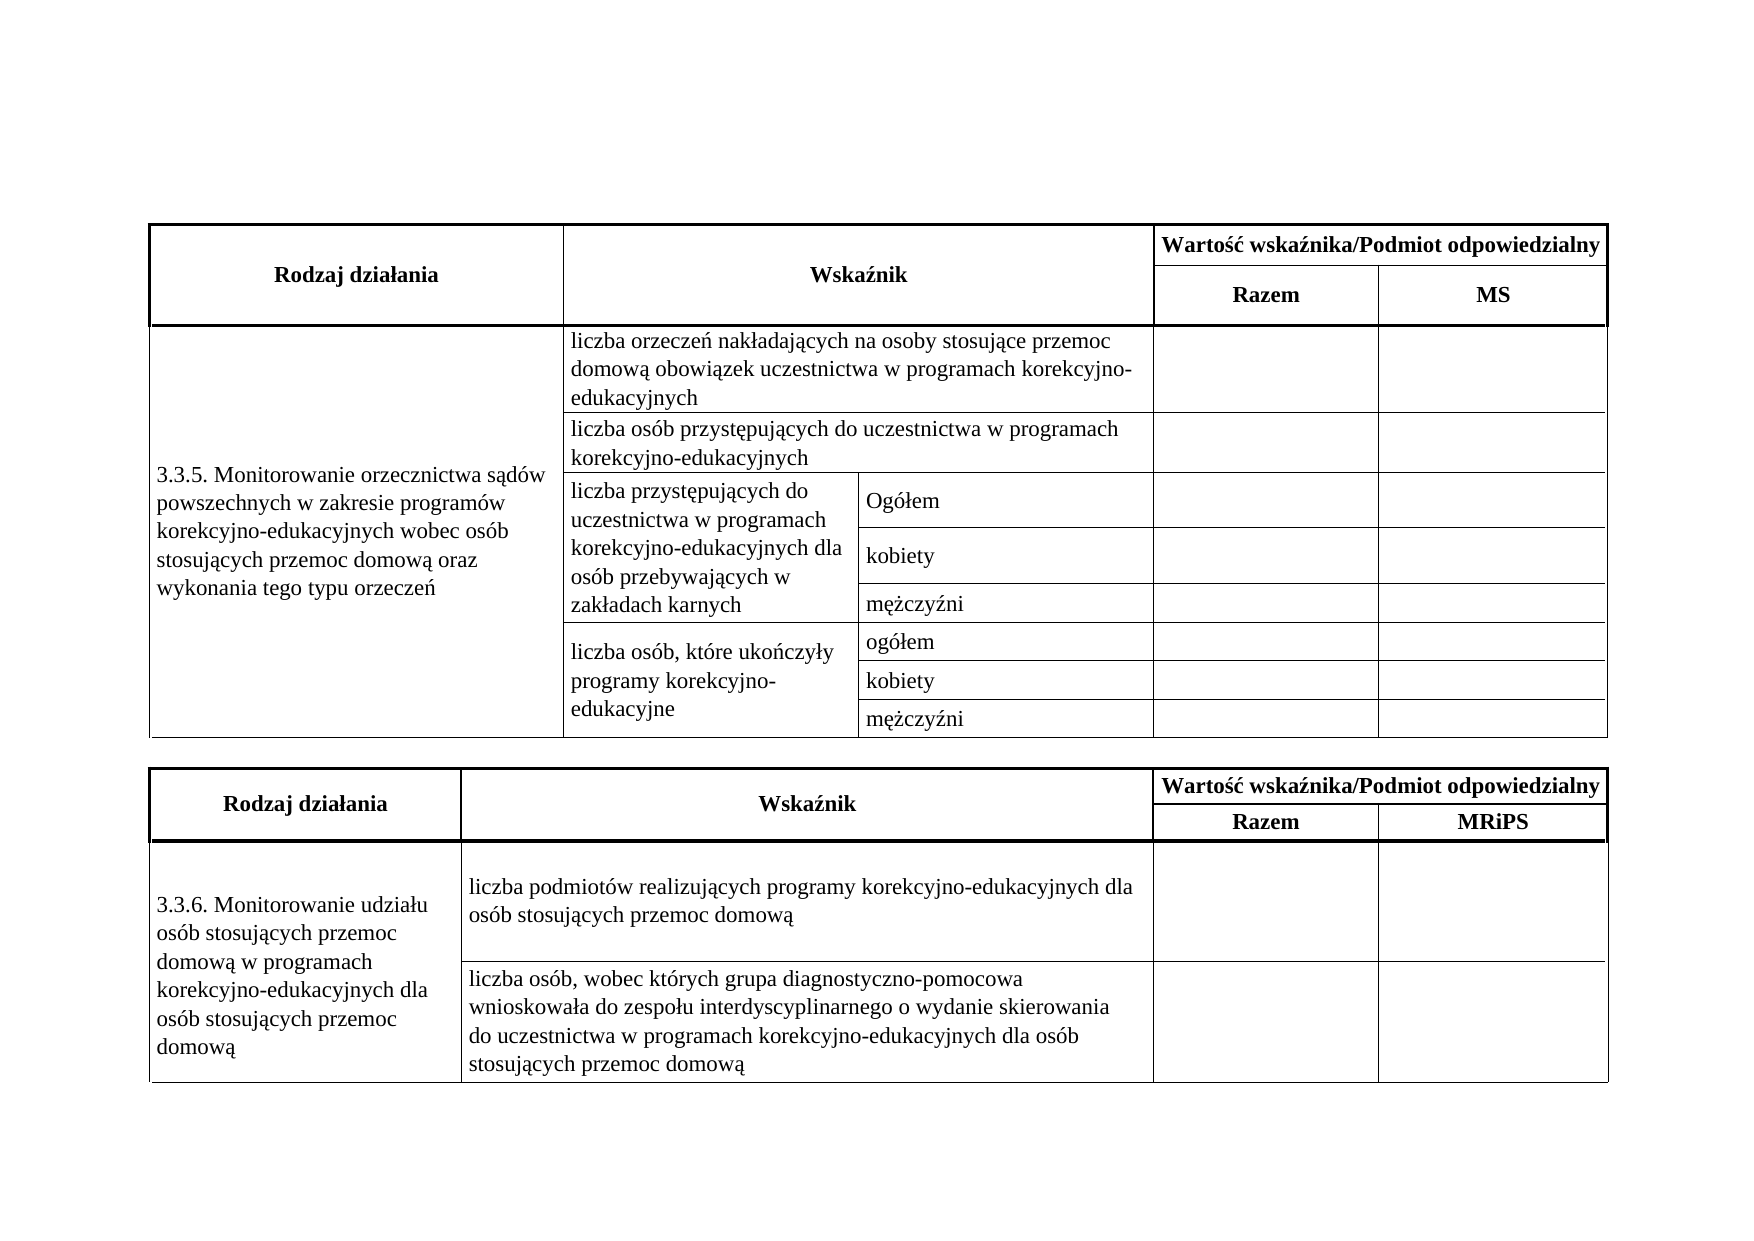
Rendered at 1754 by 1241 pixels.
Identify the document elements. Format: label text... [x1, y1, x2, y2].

table_header Rodzaj działania [151, 770, 460, 839]
table_cell mężczyźni [859, 584, 1153, 622]
table_cell [1154, 584, 1378, 622]
table_cell [1379, 412, 1607, 472]
table_cell liczba orzeczeń nakładających na osoby stosujące przemoc domową obowiązek uczestnictwa w programach korekcyjno-edukacyjnych [564, 327, 1153, 412]
table_cell liczba podmiotów realizujących programy korekcyjno-edukacyjnych dla osób stosujących przemoc domową [462, 843, 1153, 961]
table_cell [1154, 700, 1378, 737]
table_header Rodzaj działania [151, 226, 563, 323]
table_cell [1379, 527, 1607, 583]
table_cell 3.3.5. Monitorowanie orzecznictwa sądów powszechnych w zakresie programów korekcyjno-edukacyjnych wobec osób stosujących przemoc domową oraz wykonania tego typu orzeczeń [150, 325, 563, 737]
table_cell MS [1379, 266, 1606, 323]
table_cell [1379, 472, 1607, 527]
table_cell [1154, 843, 1378, 961]
table_cell kobiety [859, 528, 1153, 583]
table_cell [1379, 839, 1608, 961]
table_cell Ogółem [859, 473, 1153, 527]
table_cell [1154, 528, 1378, 583]
table_cell MRiPS [1379, 805, 1606, 839]
table_cell [1379, 660, 1607, 699]
table_cell liczba osób, wobec których grupa diagnostyczno-pomocowa wnioskowała do zespołu interdyscyplinarnego o wydanie skierowania do uczestnictwa w programach korekcyjno-edukacyjnych dla osób stosujących przemoc domową [462, 962, 1153, 1082]
table_cell 3.3.6. Monitorowanie udziału osób stosujących przemoc domową w programach korekcyjno-edukacyjnych dla osób stosujących przemoc domową [150, 839, 461, 1082]
table_cell mężczyźni [859, 700, 1153, 737]
table_cell [1379, 583, 1607, 622]
table_header Wartość wskaźnika/Podmiot odpowiedzialny [1155, 226, 1606, 264]
table_cell liczba przystępujących do uczestnictwa w programach korekcyjno-edukacyjnych dla osób przebywających w zakładach karnych [564, 473, 858, 622]
table_cell [1154, 473, 1378, 527]
table_header Wartość wskaźnika/Podmiot odpowiedzialny [1154, 770, 1606, 803]
table_cell Razem [1155, 266, 1378, 323]
table_cell [1154, 623, 1378, 660]
table_cell [1379, 699, 1607, 737]
table_cell liczba osób przystępujących do uczestnictwa w programach korekcyjno-edukacyjnych [564, 413, 1153, 472]
table_cell Razem [1154, 805, 1378, 839]
table_cell [1379, 622, 1607, 660]
table_cell [1154, 327, 1378, 412]
table_header Wskaźnik [462, 770, 1152, 839]
table_cell kobiety [859, 661, 1153, 699]
table_cell liczba osób, które ukończyły programy korekcyjno-edukacyjne [564, 623, 858, 737]
table_cell [1379, 324, 1607, 412]
table_cell [1379, 961, 1608, 1082]
table_header Wskaźnik [564, 226, 1153, 323]
table_cell [1154, 962, 1378, 1082]
table_cell [1154, 413, 1378, 472]
table_cell [1154, 661, 1378, 699]
table_cell ogółem [859, 623, 1153, 660]
